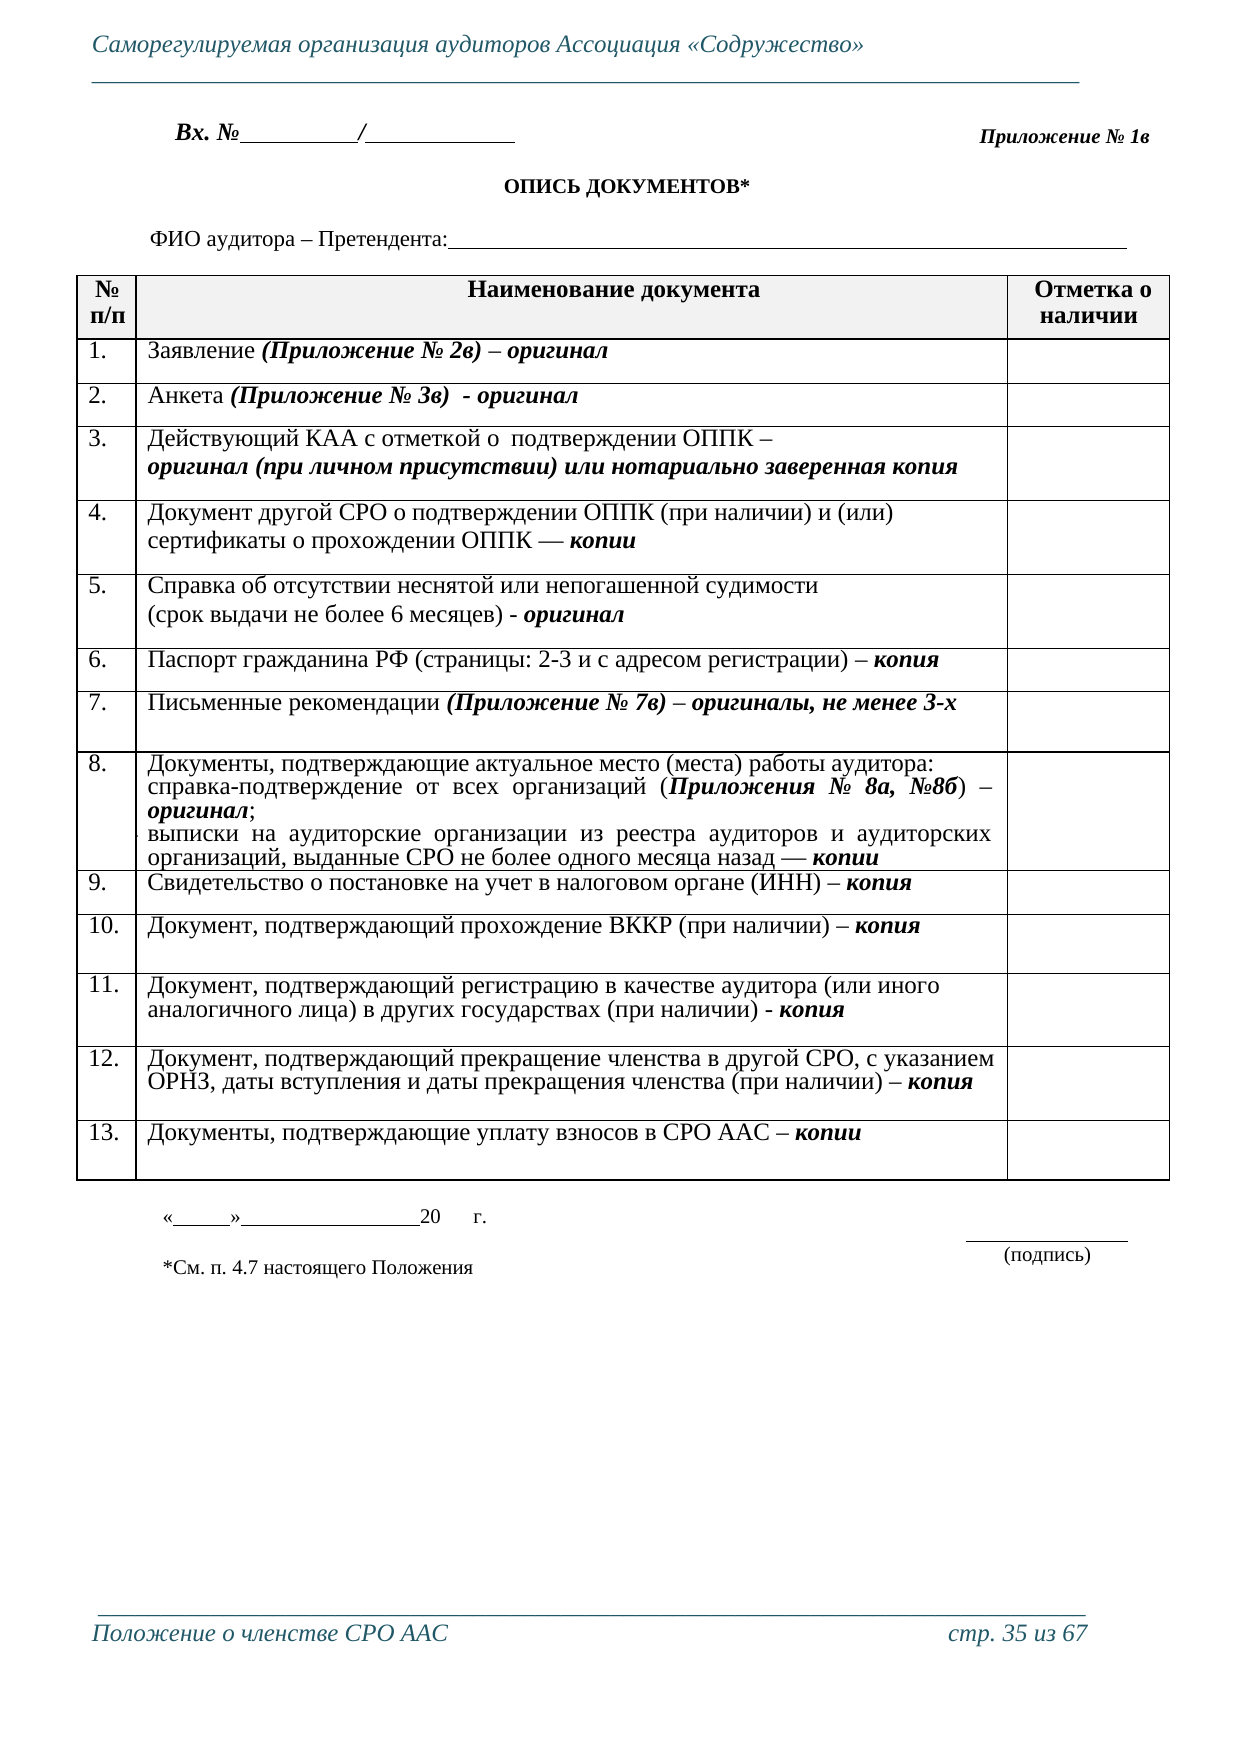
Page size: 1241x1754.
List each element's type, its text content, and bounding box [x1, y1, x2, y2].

table_cell 5. [78, 575, 135, 647]
table_cell Заявление (Приложение № 2в) – оригинал [137, 340, 1007, 383]
table_cell [1008, 1047, 1169, 1120]
table_cell 10. [78, 915, 135, 973]
table_cell 7. [78, 692, 135, 751]
table_cell 6. [78, 649, 135, 691]
table_cell Письменные рекомендации (Приложение № 7в) – оригиналы, не менее 3-х [137, 692, 1007, 751]
table_cell Справка об отсутствии неснятой или непогашенной судимости (срок выдачи не более 6 месяцев) - оригинал [137, 575, 1007, 647]
text Приложение № 1в [979, 124, 1178, 148]
table_cell [1008, 915, 1169, 973]
table_cell Действующий КАА с отметкой о подтверждении ОППК – оригинал (при личном присутствии) или нотариально заверенная копия [137, 427, 1007, 500]
table_cell Анкета (Приложение № 3в) - оригинал [137, 384, 1007, 426]
table_cell Документ, подтверждающий прекращение членства в другой СРО, с указанием ОРНЗ, даты вступления и даты прекращения членства (при наличии) – копия [137, 1047, 1007, 1120]
table_cell 2. [78, 384, 135, 426]
table_cell [1008, 575, 1169, 647]
table_cell [1008, 692, 1169, 751]
table_cell Документ, подтверждающий прохождение ВККР (при наличии) – копия [137, 915, 1007, 973]
table_cell [1008, 427, 1169, 500]
table_cell Паспорт гражданина РФ (страницы: 2-3 и с адресом регистрации) – копия [137, 649, 1007, 691]
table_cell 9. [78, 871, 135, 913]
table_cell Документ другой СРО о подтверждении ОППК (при наличии) и (или) сертификаты о прохождении ОППК — копии [137, 501, 1007, 574]
text (подпись) [1004, 1242, 1178, 1266]
table_cell [1008, 501, 1169, 574]
table_cell [1008, 974, 1169, 1046]
text *См. п. 4.7 настоящего Положения [162, 1254, 512, 1279]
table_cell Документы, подтверждающие актуальное место (места) работы аудитора: справка-подтверждение от всех организаций (Приложения № 8а, №8б) – оригинал; выписки на аудиторские организации из реестра аудиторов и аудиторских организаций, выданные СРО не более одного месяца назад — копии [137, 753, 1007, 870]
table_cell [1008, 384, 1169, 426]
subtitle ОПИСЬ ДОКУМЕНТОВ* [503, 174, 1178, 198]
table_cell [1008, 753, 1169, 870]
table_cell 8. [78, 753, 135, 870]
table_cell Свидетельство о постановке на учет в налоговом органе (ИНН) – копия [137, 871, 1007, 913]
text ФИО аудитора – Претендента: [149, 224, 1178, 251]
table_header № п/п [78, 276, 135, 338]
text « » 20 г. [162, 1204, 512, 1228]
table_cell [1008, 1121, 1169, 1179]
table_cell [1008, 871, 1169, 913]
table_header Отметка о наличии [1008, 276, 1169, 338]
table_cell Документ, подтверждающий регистрацию в качестве аудитора (или иного аналогичного лица) в других государствах (при наличии) - копия [137, 974, 1007, 1046]
text Вх. № / [175, 117, 515, 145]
table_cell Документы, подтверждающие уплату взносов в СРО ААС – копии [137, 1121, 1007, 1179]
table_cell 11. [78, 974, 135, 1046]
table_header Наименование документа [137, 276, 1007, 338]
table_cell 13. [78, 1121, 135, 1179]
table_cell 12. [78, 1047, 135, 1120]
table_cell [1008, 649, 1169, 691]
table_cell [1008, 340, 1169, 383]
table_cell 3. [78, 427, 135, 500]
table_cell 4. [78, 501, 135, 574]
table_cell 1. [78, 340, 135, 383]
